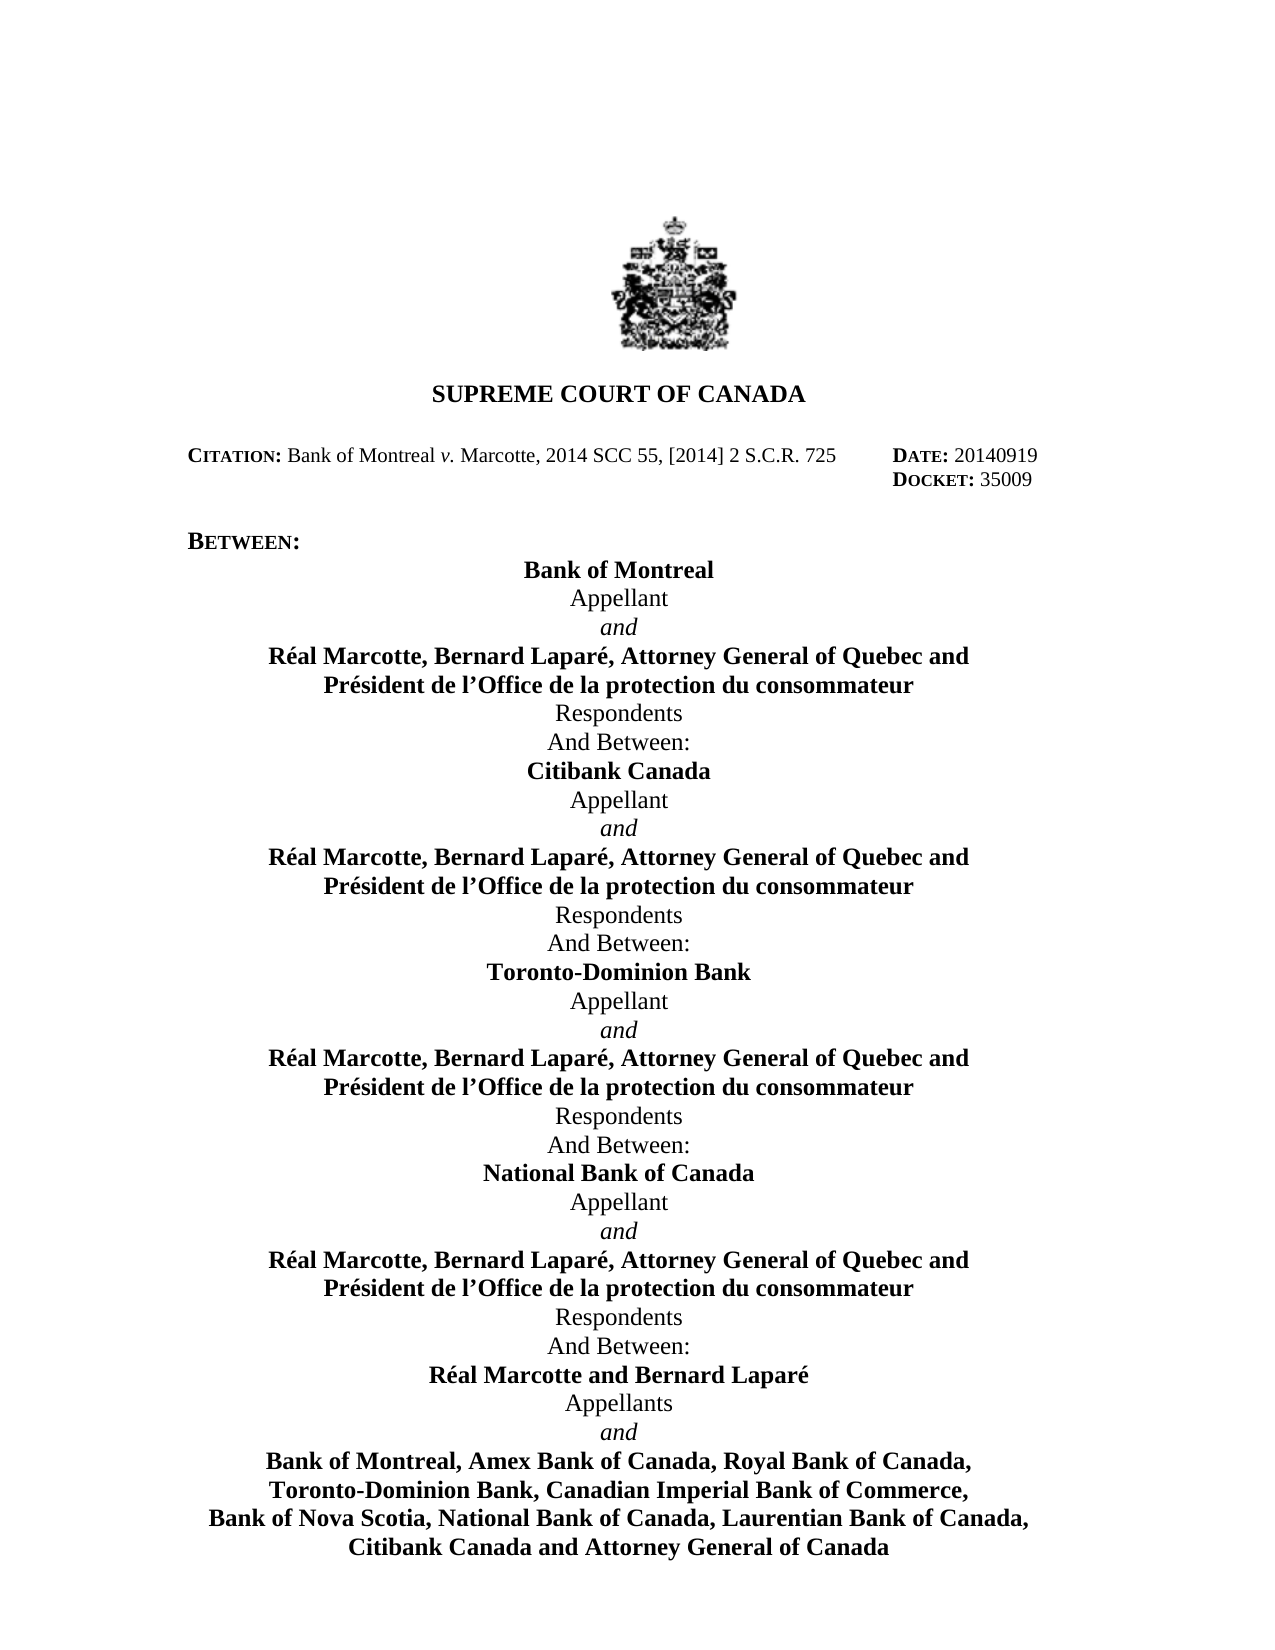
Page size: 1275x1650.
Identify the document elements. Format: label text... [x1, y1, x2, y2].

text Citibank Canada [187, 756, 1050, 785]
text Respondents [187, 1302, 1050, 1331]
text Between: [187, 526, 1050, 555]
text Président de l’Office de la protection du consommateur [187, 1072, 1050, 1101]
text Président de l’Office de la protection du consommateur [187, 670, 1050, 698]
text and [187, 1015, 1050, 1043]
table_header Date: 20140919 Docket: 35009 [886, 437, 1179, 497]
text And Between: [187, 727, 1050, 756]
text Appellant [187, 583, 1050, 612]
text Appellant [187, 1187, 1050, 1216]
text Réal Marcotte, Bernard Laparé, Attorney General of Quebec and [187, 842, 1050, 871]
text Réal Marcotte, Bernard Laparé, Attorney General of Quebec and [187, 641, 1050, 670]
text and [187, 612, 1050, 641]
table_header Citation: Bank of Montreal v. Marcotte, 2014 SCC 55, [2014] 2 S.C.R. 725 [181, 437, 886, 497]
text and [187, 813, 1050, 842]
picture [610, 216, 740, 351]
text Toronto-Dominion Bank, Canadian Imperial Bank of Commerce, [187, 1475, 1050, 1503]
text And Between: [187, 1331, 1050, 1360]
text Respondents [187, 1101, 1050, 1130]
text Président de l’Office de la protection du consommateur [187, 1273, 1050, 1302]
text Appellant [187, 986, 1050, 1015]
text Respondents [187, 900, 1050, 928]
text Réal Marcotte and Bernard Laparé [187, 1360, 1050, 1388]
text Bank of Montreal, Amex Bank of Canada, Royal Bank of Canada, [187, 1446, 1050, 1475]
text Président de l’Office de la protection du consommateur [187, 871, 1050, 900]
text National Bank of Canada [187, 1158, 1050, 1187]
text Réal Marcotte, Bernard Laparé, Attorney General of Quebec and [187, 1245, 1050, 1273]
text Bank of Nova Scotia, National Bank of Canada, Laurentian Bank of Canada, [187, 1503, 1050, 1532]
text And Between: [187, 1130, 1050, 1158]
text Respondents [187, 698, 1050, 727]
text SUPREME COURT OF CANADA [187, 379, 1050, 408]
text Toronto-Dominion Bank [187, 957, 1050, 986]
text and [187, 1216, 1050, 1245]
text Appellants [187, 1388, 1050, 1417]
text And Between: [187, 928, 1050, 957]
text Citibank Canada and Attorney General of Canada [187, 1532, 1050, 1561]
text and [187, 1417, 1050, 1446]
text Réal Marcotte, Bernard Laparé, Attorney General of Quebec and [187, 1043, 1050, 1072]
text Bank of Montreal [187, 555, 1050, 583]
text Appellant [187, 785, 1050, 813]
